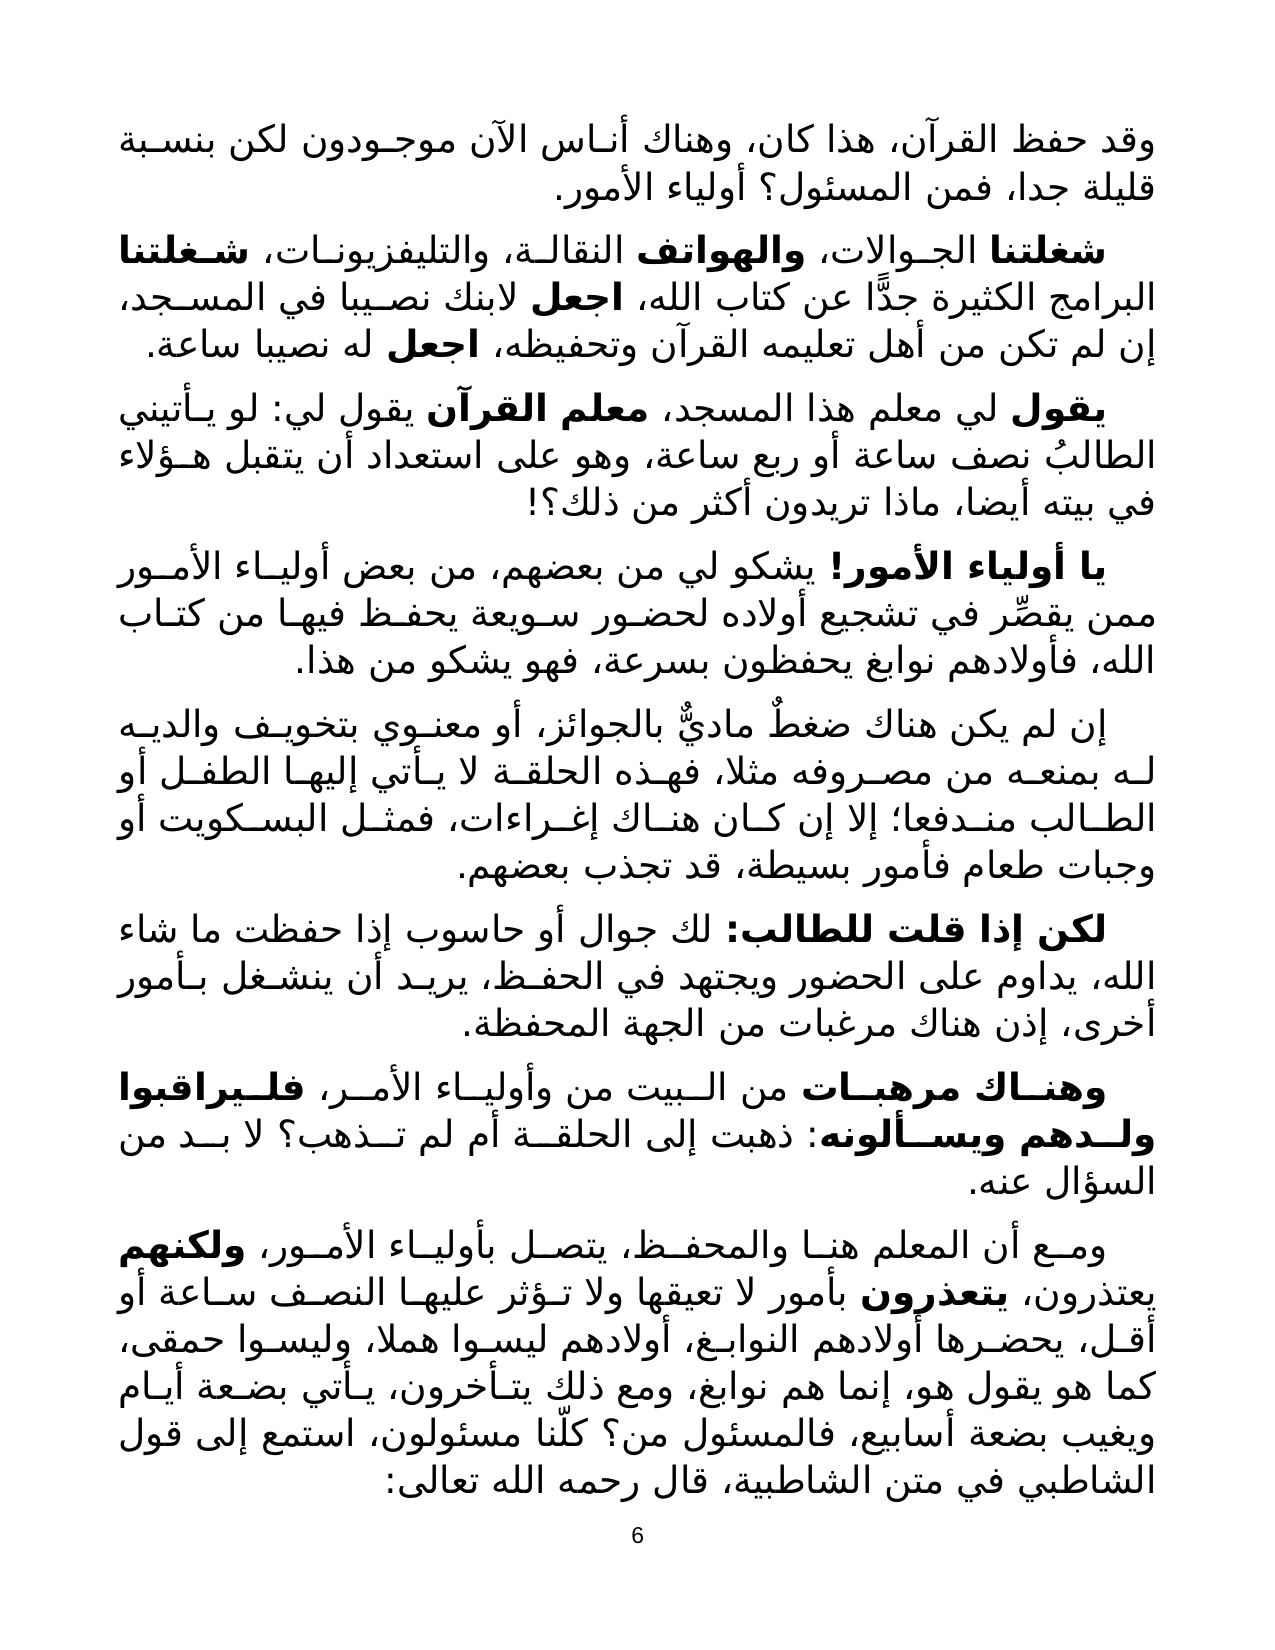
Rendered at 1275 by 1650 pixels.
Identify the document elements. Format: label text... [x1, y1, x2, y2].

text إن لم يكن هناك ضغطٌ ماديٌّ بالجوائز، أو معنوي بتخويف والديه له بمنعه من مصروفه مثلا، فهذه الحلقة لا يأتي إليها الطفل أو الطالب مندفعا؛ إلا إن كان هناك إغراءات، فمثل البسكويت أو وجبات طعام فأمور بسيطة، قد تجذب بعضهم. [118, 703, 1157, 888]
text يقول لي معلم هذا المسجد، معلم القرآن يقول لي: لو يأتيني الطالبُ نصف ساعة أو ربع ساعة، وهو على استعداد أن يتقبل هؤلاء في بيته أيضا، ماذا تريدون أكثر من ذلك؟! [118, 387, 1157, 525]
text يا أولياء الأمور! يشكو لي من بعضهم، من بعض أولياء الأمور ممن يقصِّر في تشجيع أولاده لحضور سويعة يحفظ فيها من كتاب الله، فأولادهم نوابغ يحفظون بسرعة، فهو يشكو من هذا. [118, 545, 1157, 683]
text شغلتنا الجوالات، والهواتف النقالة، والتليفزيونات، شغلتنا البرامج الكثيرة جدًّا عن كتاب الله، اجعل لابنك نصيبا في المسجد، إن لم تكن من أهل تعليمه القرآن وتحفيظه، اجعل له نصيبا ساعة. [118, 229, 1157, 367]
text وهناك مرهبات من البيت من وأولياء الأمر، فليراقبوا ولدهم ويسألونه: ذهبت إلى الحلقة أم لم تذهب؟ لا بد من السؤال عنه. [118, 1066, 1157, 1203]
text لكن إذا قلت للطالب: لك جوال أو حاسوب إذا حفظت ما شاء الله، يداوم على الحضور ويجتهد في الحفظ، يريد أن ينشغل بأمور أخرى، إذن هناك مرغبات من الجهة المحفظة. [118, 908, 1157, 1046]
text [118, 118, 1157, 209]
text ومع أن المعلم هنا والمحفظ، يتصل بأولياء الأمور، ولكنهم يعتذرون، يتعذرون بأمور لا تعيقها ولا تؤثر عليها النصف ساعة أو أقل، يحضرها أولادهم النوابغ، أولادهم ليسوا هملا، وليسوا حمقى، كما هو يقول هو، إنما هم نوابغ، ومع ذلك يتأخرون، يأتي بضعة أيام ويغيب بضعة أسابيع، فالمسئول من؟ كلّنا مسئولون، استمع إلى قول الشاطبي في متن الشاطبية، قال رحمه الله تعالى: [118, 1223, 1157, 1503]
